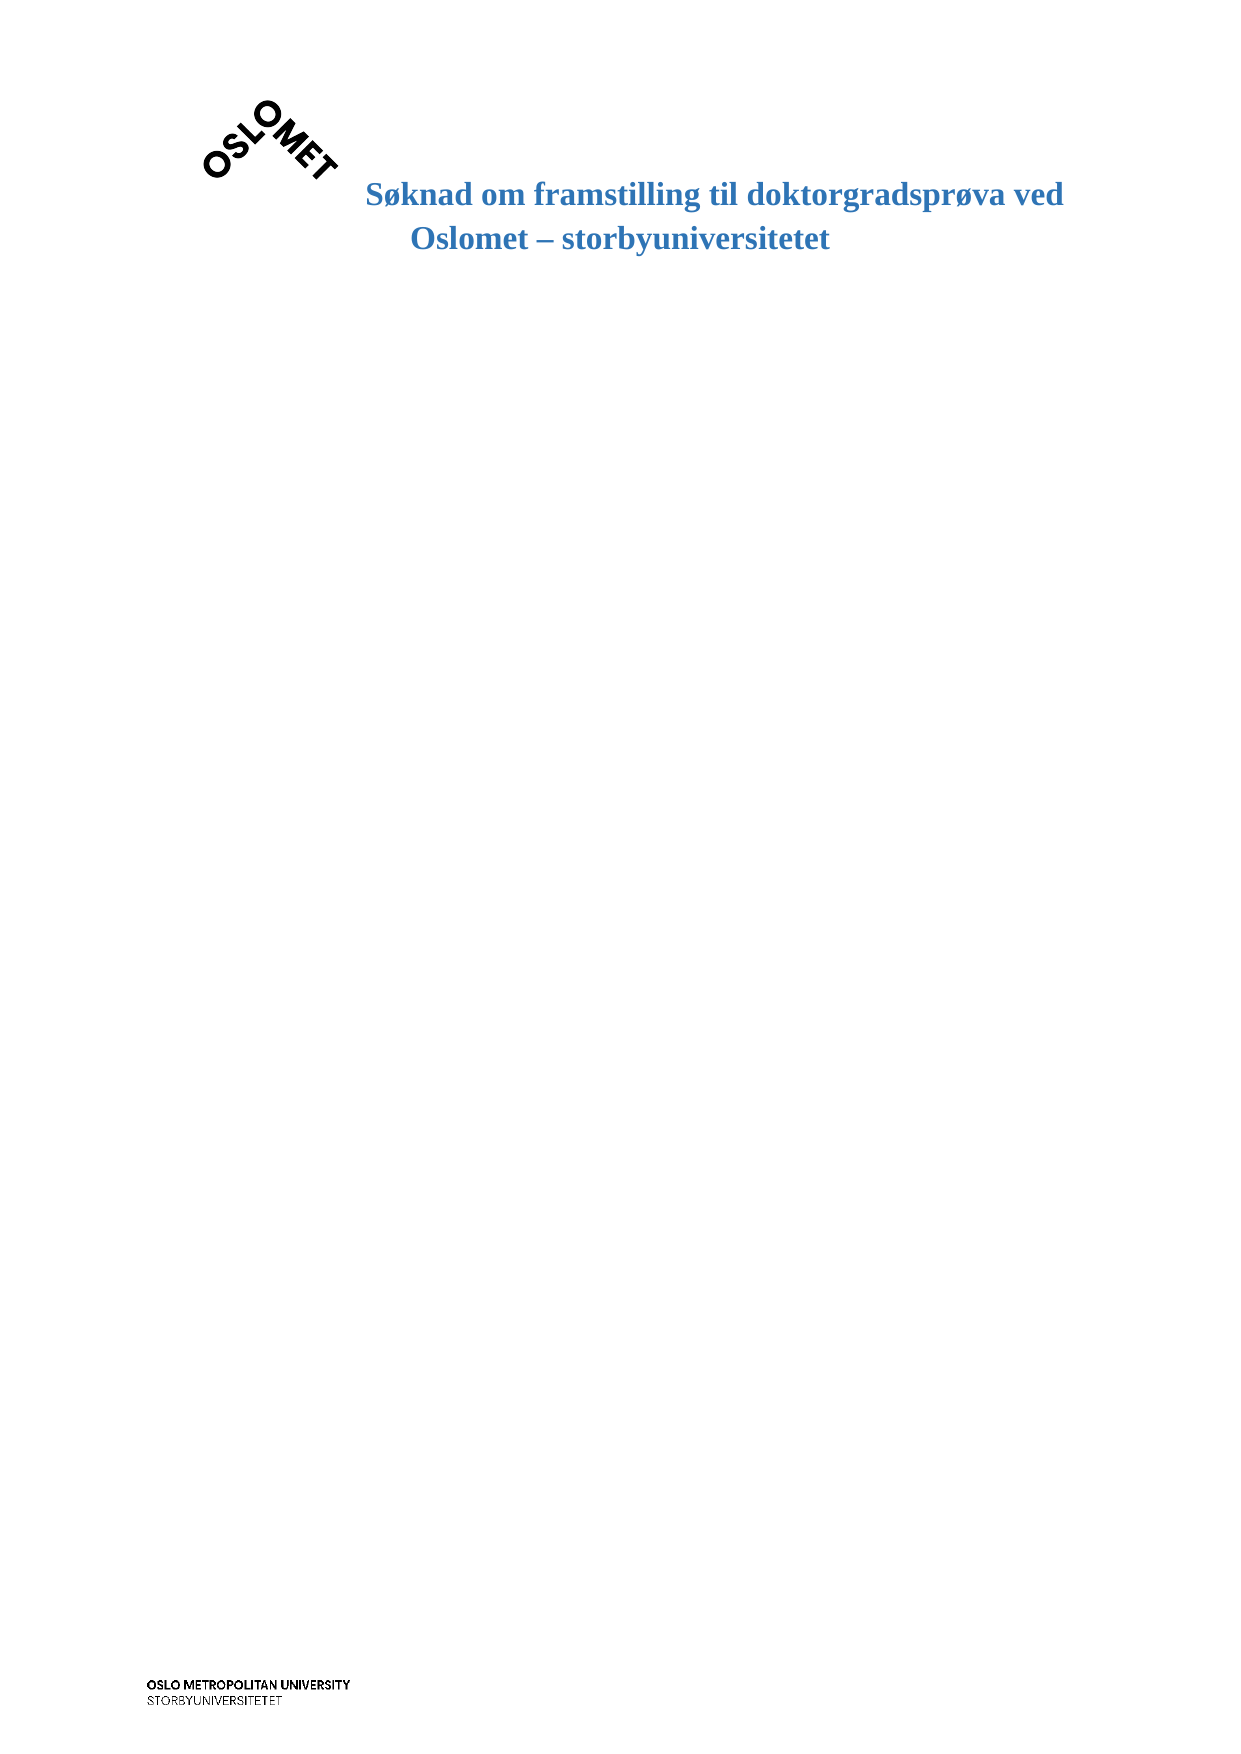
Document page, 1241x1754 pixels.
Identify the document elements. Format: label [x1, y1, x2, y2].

picture [176, 73, 366, 205]
picture [147, 1680, 350, 1705]
